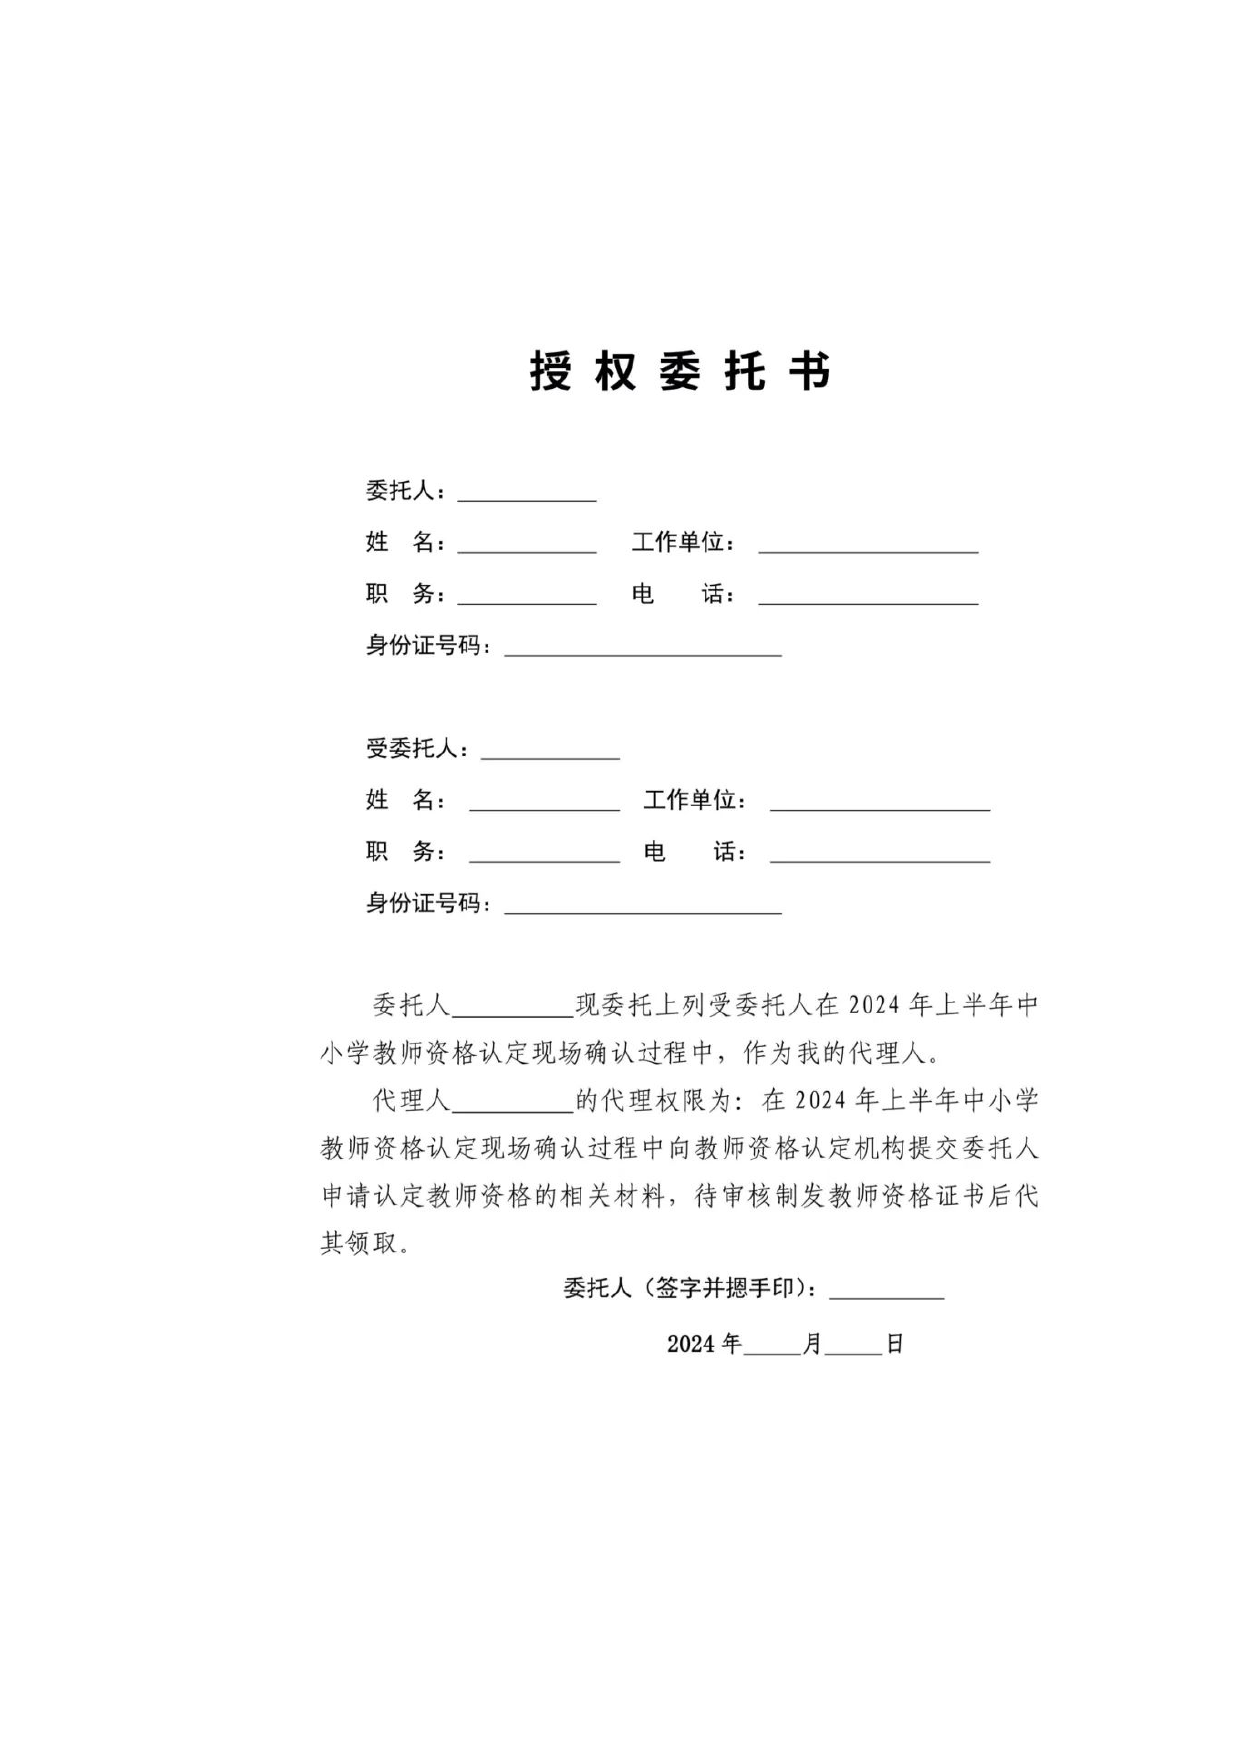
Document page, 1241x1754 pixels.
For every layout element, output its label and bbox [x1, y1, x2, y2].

picture [187, 162, 1172, 1553]
